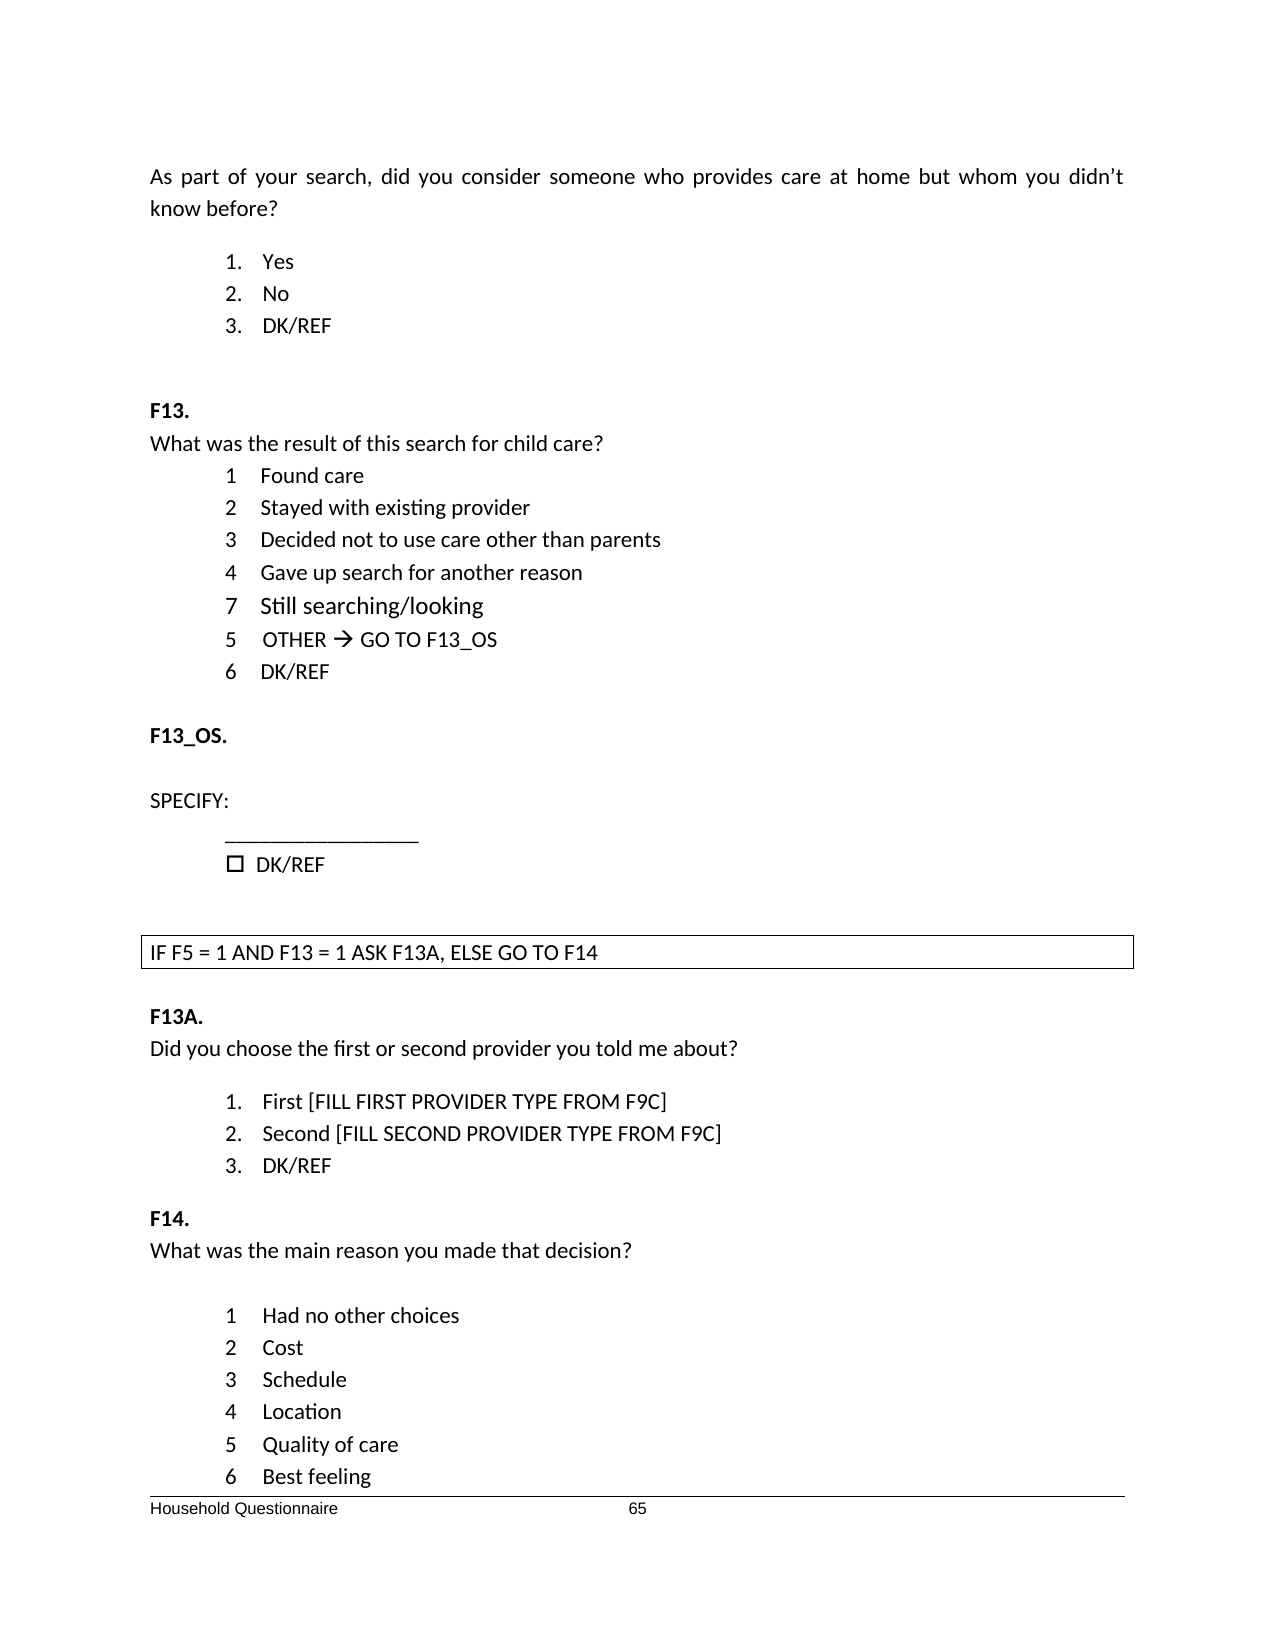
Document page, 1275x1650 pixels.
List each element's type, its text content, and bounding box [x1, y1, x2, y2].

text As part of your search, did you consider someone who provides care at home but whom you didn’t know before? [150, 162, 1125, 222]
text F14. [150, 1204, 1125, 1232]
text 3 Schedule [225, 1365, 1125, 1393]
text F13. [150, 397, 1125, 425]
text What was the result of this search for child care? [150, 429, 1125, 457]
list No [225, 279, 1125, 307]
text 2 Stayed with existing provider [225, 493, 1125, 521]
text F13_OS. [150, 721, 1125, 782]
text 6 Best feeling [225, 1462, 1125, 1490]
text Did you choose the first or second provider you told me about? [150, 1034, 1125, 1062]
text 1 Found care [225, 461, 1125, 489]
text 6 DK/REF [225, 657, 1125, 685]
text 4 Gave up search for another reason [225, 558, 1125, 586]
text 5 Quality of care [225, 1430, 1125, 1458]
list DK/REF [225, 1151, 1125, 1179]
text What was the main reason you made that decision? [150, 1237, 1125, 1264]
text DK/REF [150, 850, 1125, 878]
text F13A. [150, 1002, 1125, 1030]
text 5 OTHER GO TO F13_OS [225, 625, 1125, 653]
text 7 Still searching/looking [225, 590, 1125, 620]
text IF F5 = 1 AND F13 = 1 ASK F13A, ELSE GO TO F14 [142, 936, 1133, 968]
text _________________ [150, 818, 1125, 846]
text 2 Cost [225, 1333, 1125, 1361]
text 4 Location [225, 1397, 1125, 1426]
list Second [FILL SECOND PROVIDER TYPE FROM F9C] [225, 1119, 1125, 1147]
list DK/REF [225, 311, 1125, 339]
list First [FILL FIRST PROVIDER TYPE FROM F9C] [225, 1087, 1125, 1115]
list Yes [225, 247, 1125, 275]
text SPECIFY: [150, 786, 1125, 814]
text 1 Had no other choices [225, 1301, 1125, 1329]
text 3 Decided not to use care other than parents [225, 525, 1125, 553]
